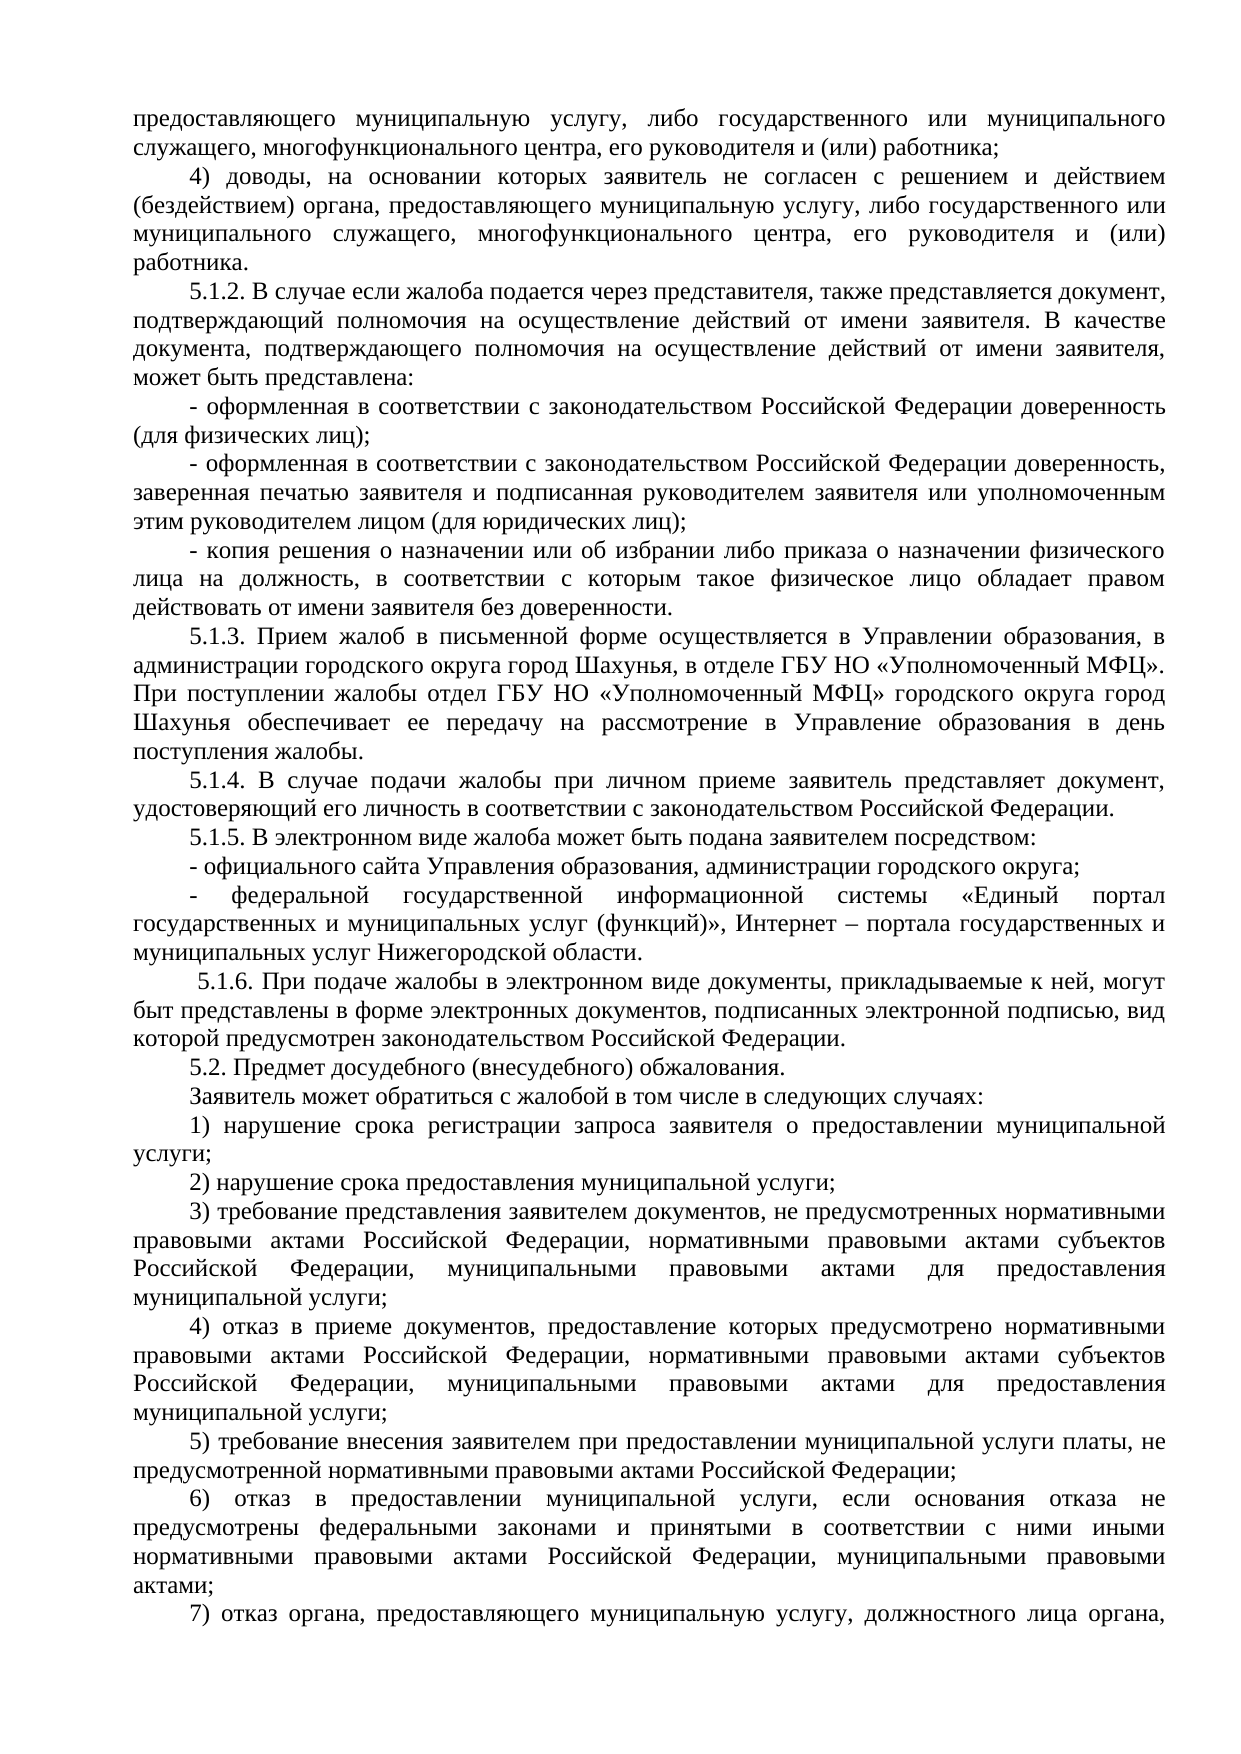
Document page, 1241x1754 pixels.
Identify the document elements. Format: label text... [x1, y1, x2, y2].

text 5.1.2. В случае если жалоба подается через представителя, также представляется документ, подтверждающий полномочия на осуществление действий от имени заявителя. В качестве документа, подтверждающего полномочия на осуществление действий от имени заявителя, может быть представлена: [133, 276, 1167, 391]
text 4) отказ в приеме документов, предоставление которых предусмотрено нормативными правовыми актами Российской Федерации, нормативными правовыми актами субъектов Российской Федерации, муниципальными правовыми актами для предоставления муниципальной услуги; [133, 1311, 1167, 1426]
text 2) нарушение срока предоставления муниципальной услуги; [133, 1167, 1167, 1196]
text 5.1.6. При подаче жалобы в электронном виде документы, прикладываемые к ней, могут быт представлены в форме электронных документов, подписанных электронной подписью, вид которой предусмотрен законодательством Российской Федерации. [133, 966, 1167, 1052]
text 3) требование представления заявителем документов, не предусмотренных нормативными правовыми актами Российской Федерации, нормативными правовыми актами субъектов Российской Федерации, муниципальными правовыми актами для предоставления муниципальной услуги; [133, 1196, 1167, 1311]
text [133, 1598, 1167, 1627]
text - официального сайта Управления образования, администрации городского округа; [133, 851, 1167, 880]
text 5) требование внесения заявителем при предоставлении муниципальной услуги платы, не предусмотренной нормативными правовыми актами Российской Федерации; [133, 1426, 1167, 1483]
text 5.1.3. Прием жалоб в письменной форме осуществляется в Управлении образования, в администрации городского округа город Шахунья, в отделе ГБУ НО «Уполномоченный МФЦ». При поступлении жалобы отдел ГБУ НО «Уполномоченный МФЦ» городского округа город Шахунья обеспечивает ее передачу на рассмотрение в Управление образования в день поступления жалобы. [133, 621, 1167, 765]
text 5.1.5. В электронном виде жалоба может быть подана заявителем посредством: [133, 822, 1167, 851]
text 4) доводы, на основании которых заявитель не согласен с решением и действием (бездействием) органа, предоставляющего муниципальную услугу, либо государственного или муниципального служащего, многофункционального центра, его руководителя и (или) работника. [133, 161, 1167, 276]
text Заявитель может обратиться с жалобой в том числе в следующих случаях: [133, 1081, 1167, 1110]
text 1) нарушение срока регистрации запроса заявителя о предоставлении муниципальной услуги; [133, 1110, 1167, 1167]
text 5.2. Предмет досудебного (внесудебного) обжалования. [133, 1052, 1167, 1081]
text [133, 103, 1167, 161]
text - оформленная в соответствии с законодательством Российской Федерации доверенность (для физических лиц); [133, 391, 1167, 448]
text 6) отказ в предоставлении муниципальной услуги, если основания отказа не предусмотрены федеральными законами и принятыми в соответствии с ними иными нормативными правовыми актами Российской Федерации, муниципальными правовыми актами; [133, 1483, 1167, 1598]
text - копия решения о назначении или об избрании либо приказа о назначении физического лица на должность, в соответствии с которым такое физическое лицо обладает правом действовать от имени заявителя без доверенности. [133, 535, 1167, 621]
text 5.1.4. В случае подачи жалобы при личном приеме заявитель представляет документ, удостоверяющий его личность в соответствии с законодательством Российской Федерации. [133, 765, 1167, 822]
text - оформленная в соответствии с законодательством Российской Федерации доверенность, заверенная печатью заявителя и подписанная руководителем заявителя или уполномоченным этим руководителем лицом (для юридических лиц); [133, 448, 1167, 535]
text - федеральной государственной информационной системы «Единый портал государственных и муниципальных услуг (функций)», Интернет – портала государственных и муниципальных услуг Нижегородской области. [133, 880, 1167, 966]
